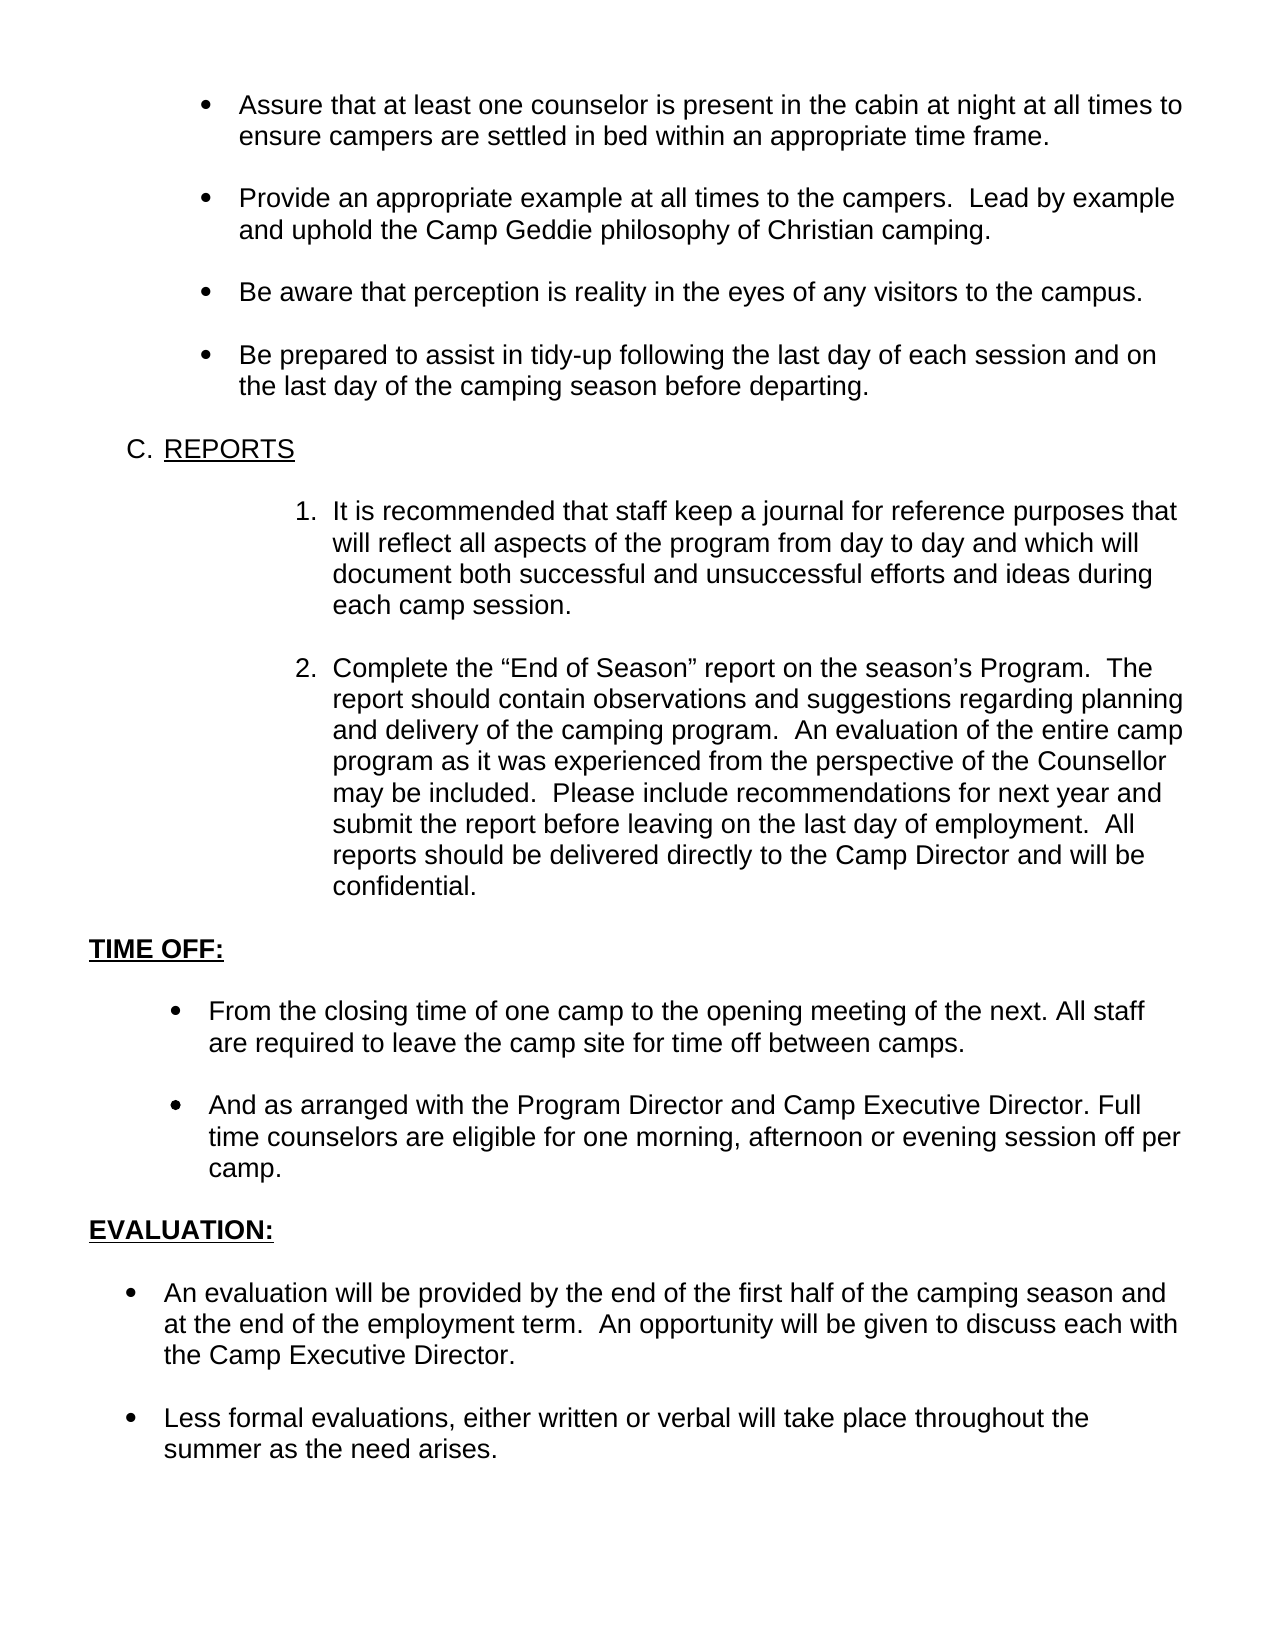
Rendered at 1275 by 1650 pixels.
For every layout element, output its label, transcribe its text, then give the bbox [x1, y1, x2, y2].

list From the closing time of one camp to the opening meeting of the next. All staff are required to leave the camp site for time off between camps. [171, 995, 1186, 1058]
list It is recommended that staff keep a journal for reference purposes that will reflect all aspects of the program from day to day and which will document both successful and unsuccessful efforts and ideas during each camp session. [295, 495, 1186, 620]
list Be aware that perception is reality in the eyes of any visitors to the campus. [201, 276, 1186, 308]
list Complete the “End of Season” report on the season’s Program. The report should contain observations and suggestions regarding planning and delivery of the camping program. An evaluation of the entire camp program as it was experienced from the perspective of the Counsellor may be included. Please include recommendations for next year and submit the report before leaving on the last day of employment. All reports should be delivered directly to the Camp Director and will be confidential. [295, 652, 1186, 902]
list Provide an appropriate example at all times to the campers. Lead by example and uphold the Camp Geddie philosophy of Christian camping. [201, 182, 1186, 245]
list REPORTS [126, 433, 1186, 464]
list And as arranged with the Program Director and Camp Executive Director. Full time counselors are eligible for one morning, afternoon or evening session off per camp. [171, 1089, 1186, 1183]
list An evaluation will be provided by the end of the first half of the camping season and at the end of the employment term. An opportunity will be given to discuss each with the Camp Executive Director. [126, 1277, 1186, 1371]
text EVALUATION: [89, 1214, 1186, 1246]
text TIME OFF: [89, 933, 1186, 964]
list Be prepared to assist in tidy-up following the last day of each session and on the last day of the camping season before departing. [201, 339, 1186, 402]
list Assure that at least one counselor is present in the cabin at night at all times to ensure campers are settled in bed within an appropriate time frame. [201, 89, 1186, 151]
list Less formal evaluations, either written or verbal will take place throughout the summer as the need arises. [126, 1402, 1186, 1464]
